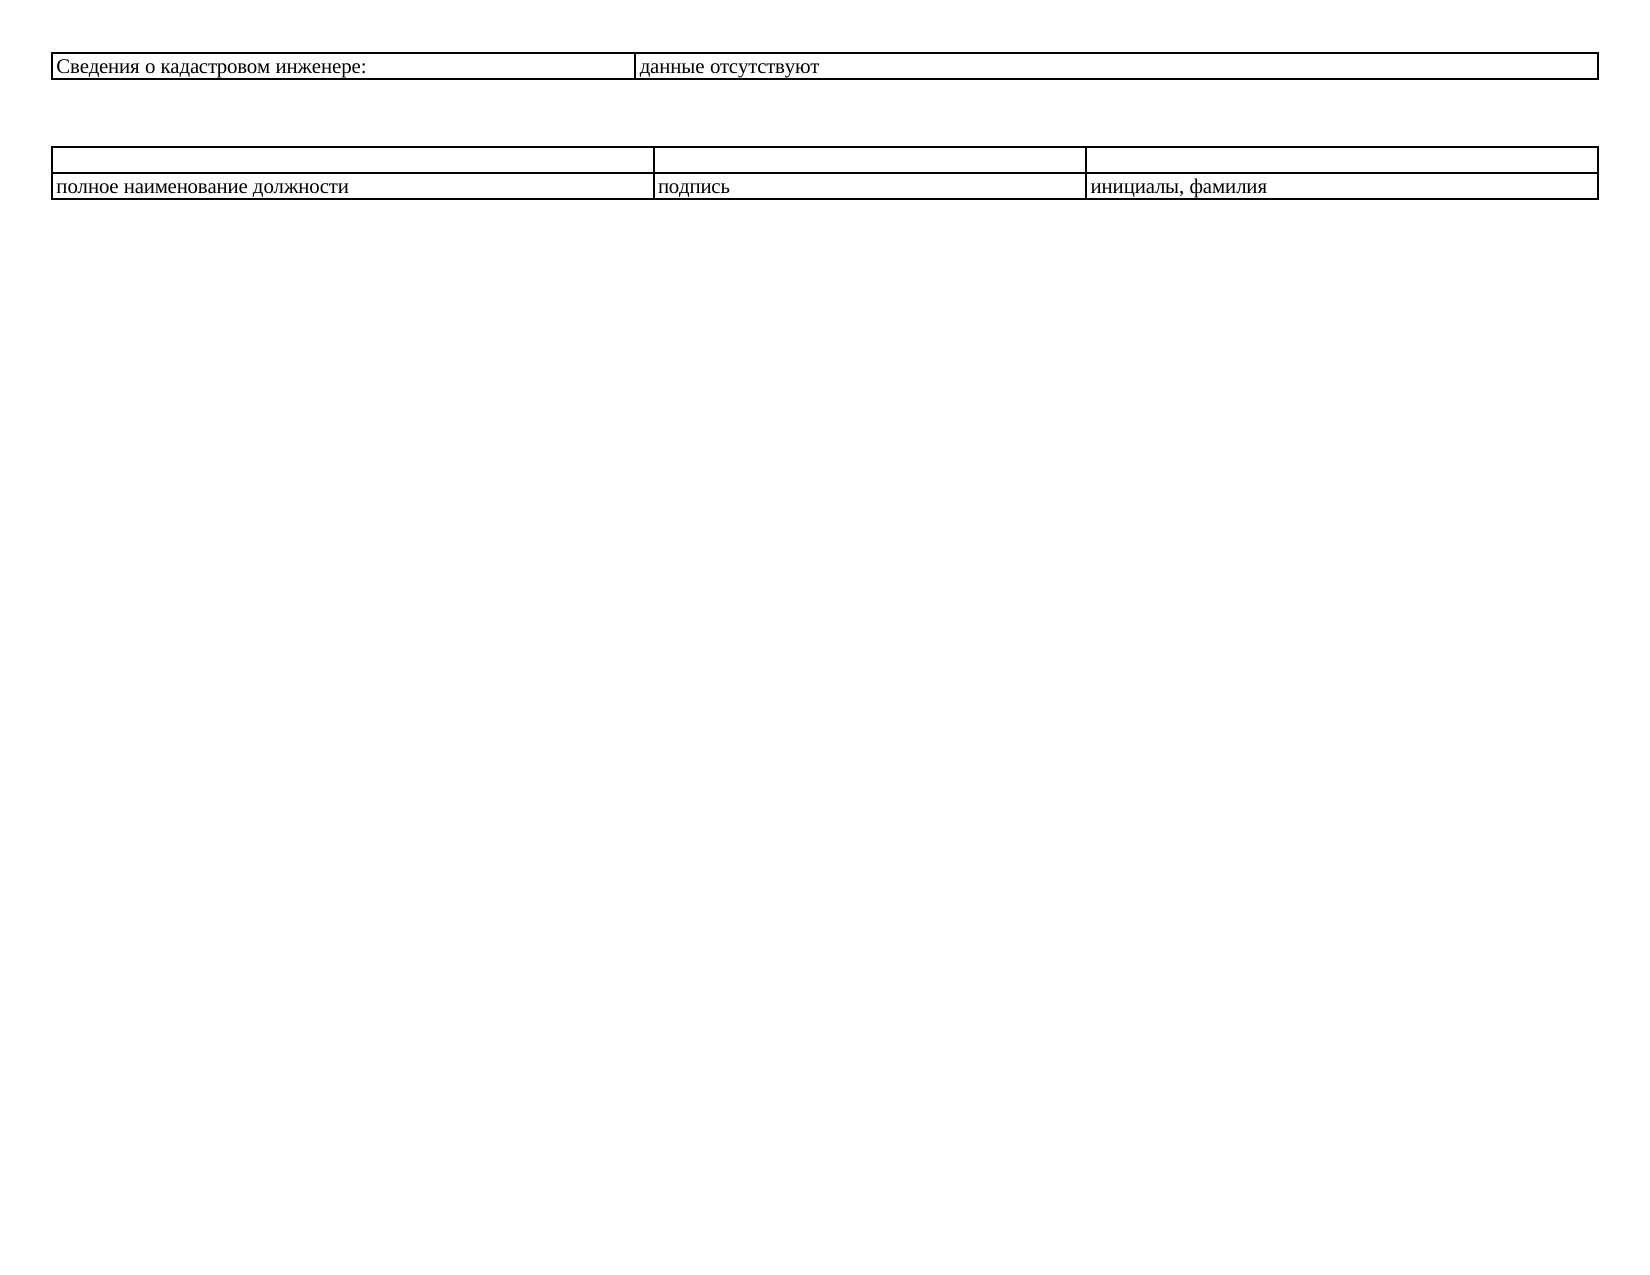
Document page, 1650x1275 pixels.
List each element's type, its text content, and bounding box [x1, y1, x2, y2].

table_cell инициалы, фамилия [1087, 174, 1597, 198]
table_header [53, 148, 653, 172]
table_cell Сведения о кадастровом инженере: [53, 54, 634, 78]
table_cell полное наименование должности [53, 174, 653, 198]
table_cell подпись [655, 174, 1085, 198]
table_header [655, 148, 1085, 172]
table_cell данные отсутствуют [636, 54, 1597, 78]
table_header [1087, 148, 1597, 172]
